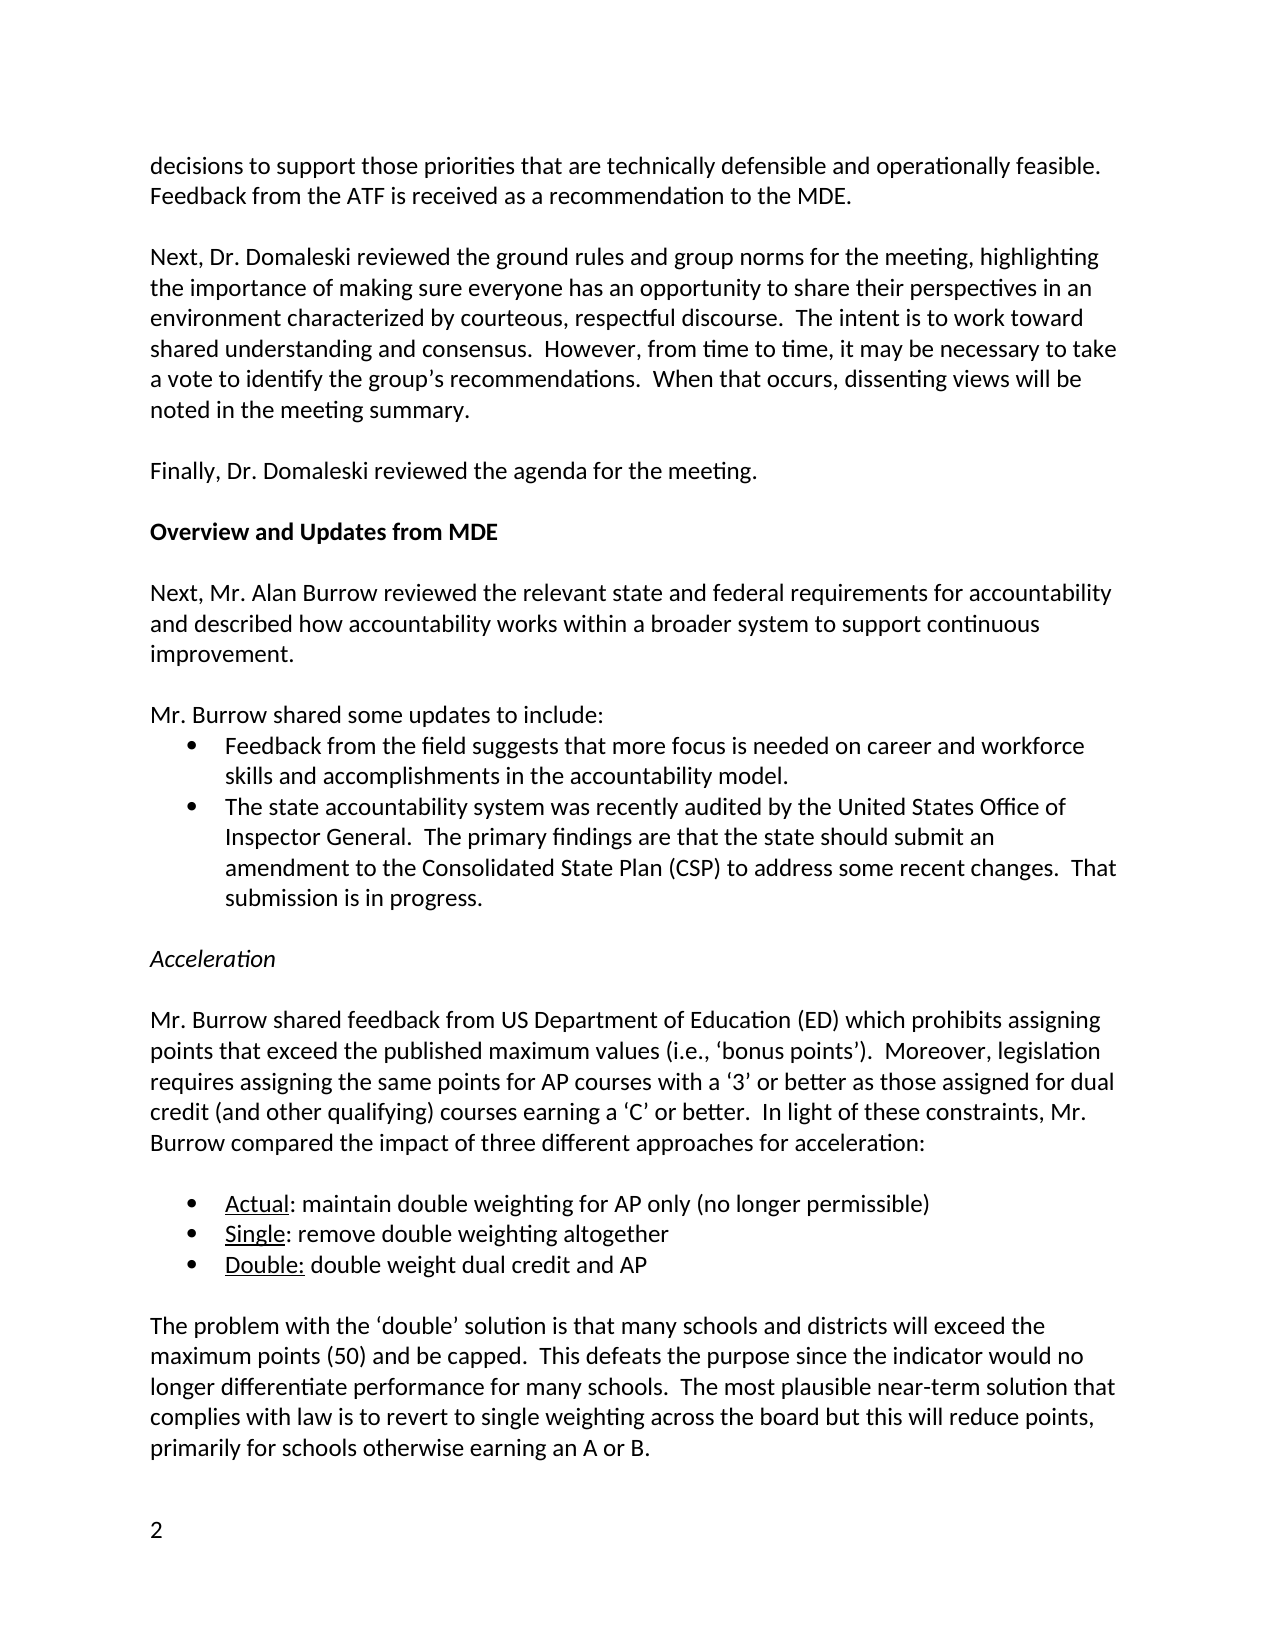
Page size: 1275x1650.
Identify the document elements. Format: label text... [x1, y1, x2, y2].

text Overview and Updates from MDE [150, 516, 1125, 547]
text Next, Mr. Alan Burrow reviewed the relevant state and federal requirements for accountability and described how accountability works within a broader system to support continuous improvement. [150, 577, 1125, 669]
text Acceleration [150, 943, 1125, 974]
list The state accountability system was recently audited by the United States Office of Inspector General. The primary findings are that the state should submit an amendment to the Consolidated State Plan (CSP) to address some recent changes. That submission is in progress. [187, 791, 1125, 913]
list Feedback from the field suggests that more focus is needed on career and workforce skills and accomplishments in the accountability model. [187, 730, 1125, 791]
text Mr. Burrow shared feedback from US Department of Education (ED) which prohibits assigning points that exceed the published maximum values (i.e., ‘bonus points’). Moreover, legislation requires assigning the same points for AP courses with a ‘3’ or better as those assigned for dual credit (and other qualifying) courses earning a ‘C’ or better. In light of these constraints, Mr. Burrow compared the impact of three different approaches for acceleration: [150, 1004, 1125, 1157]
list Actual: maintain double weighting for AP only (no longer permissible) [187, 1188, 1125, 1218]
text Finally, Dr. Domaleski reviewed the agenda for the meeting. [150, 455, 1125, 486]
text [150, 150, 1125, 211]
text Mr. Burrow shared some updates to include: [150, 699, 1125, 730]
list Double: double weight dual credit and AP [187, 1249, 1125, 1279]
list Single: remove double weighting altogether [187, 1218, 1125, 1249]
text Next, Dr. Domaleski reviewed the ground rules and group norms for the meeting, highlighting the importance of making sure everyone has an opportunity to share their perspectives in an environment characterized by courteous, respectful discourse. The intent is to work toward shared understanding and consensus. However, from time to time, it may be necessary to take a vote to identify the group’s recommendations. When that occurs, dissenting views will be noted in the meeting summary. [150, 242, 1125, 425]
text The problem with the ‘double’ solution is that many schools and districts will exceed the maximum points (50) and be capped. This defeats the purpose since the indicator would no longer differentiate performance for many schools. The most plausible near-term solution that complies with law is to revert to single weighting across the board but this will reduce points, primarily for schools otherwise earning an A or B. [150, 1310, 1125, 1462]
